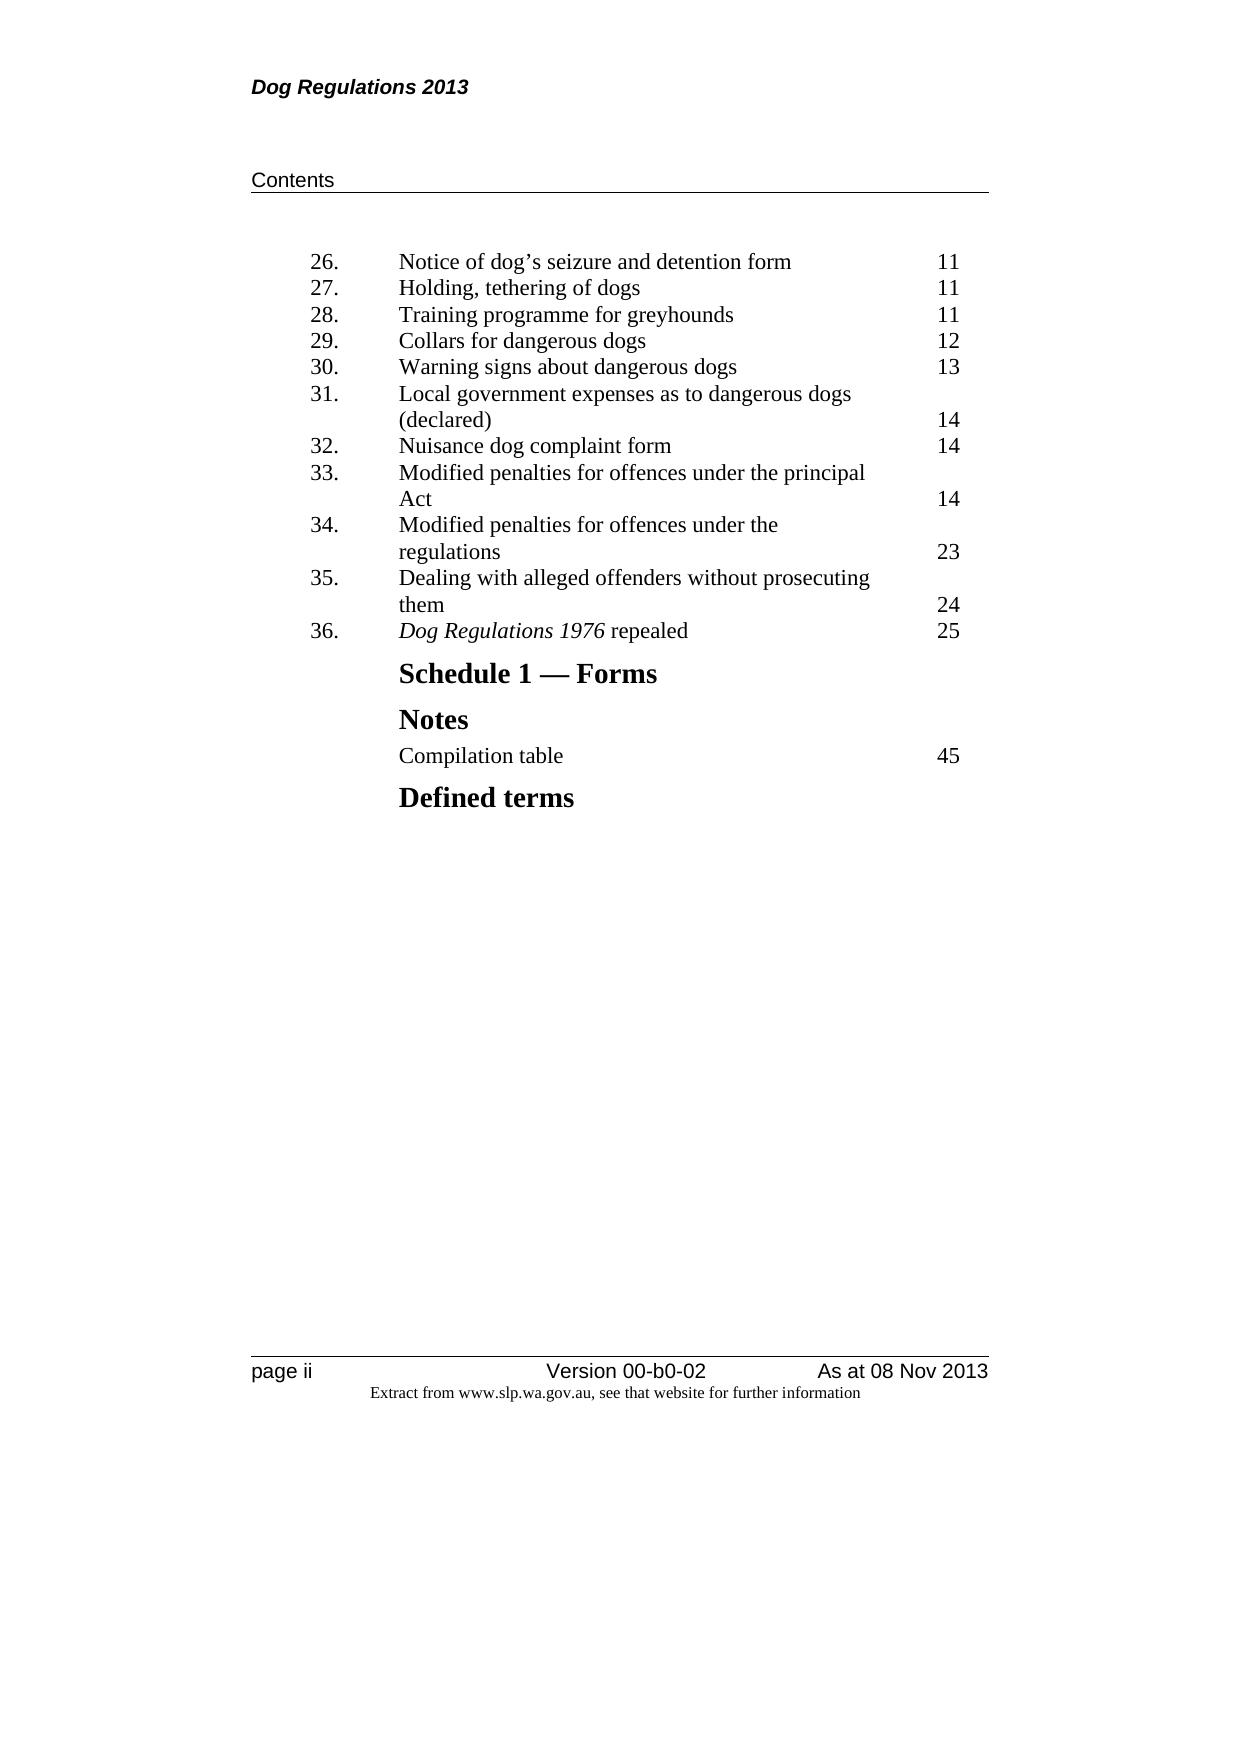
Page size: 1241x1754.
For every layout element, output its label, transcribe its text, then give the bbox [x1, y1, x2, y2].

text 29. Collars for dangerous dogs 12 [310, 327, 871, 353]
text 30. Warning signs about dangerous dogs 13 [310, 353, 871, 380]
text 33. Modified penalties for offences under the principal Act 14 [310, 459, 871, 512]
text 32. Nuisance dog complaint form 14 [310, 432, 871, 459]
text Defined terms [399, 781, 871, 814]
text Compilation table 45 [310, 742, 871, 768]
text 35. Dealing with alleged offenders without prosecuting them 24 [310, 564, 871, 617]
text Schedule 1 — Forms [399, 656, 871, 689]
text 26. Notice of dog’s seizure and detention form 11 [310, 248, 871, 274]
text 31. Local government expenses as to dangerous dogs (declared) 14 [310, 380, 871, 432]
text 36. Dog Regulations 1976 repealed 25 [310, 617, 871, 643]
text Notes [399, 702, 871, 735]
text 28. Training programme for greyhounds 11 [310, 301, 871, 327]
text 34. Modified penalties for offences under the regulations 23 [310, 512, 871, 564]
text 27. Holding, tethering of dogs 11 [310, 274, 871, 301]
